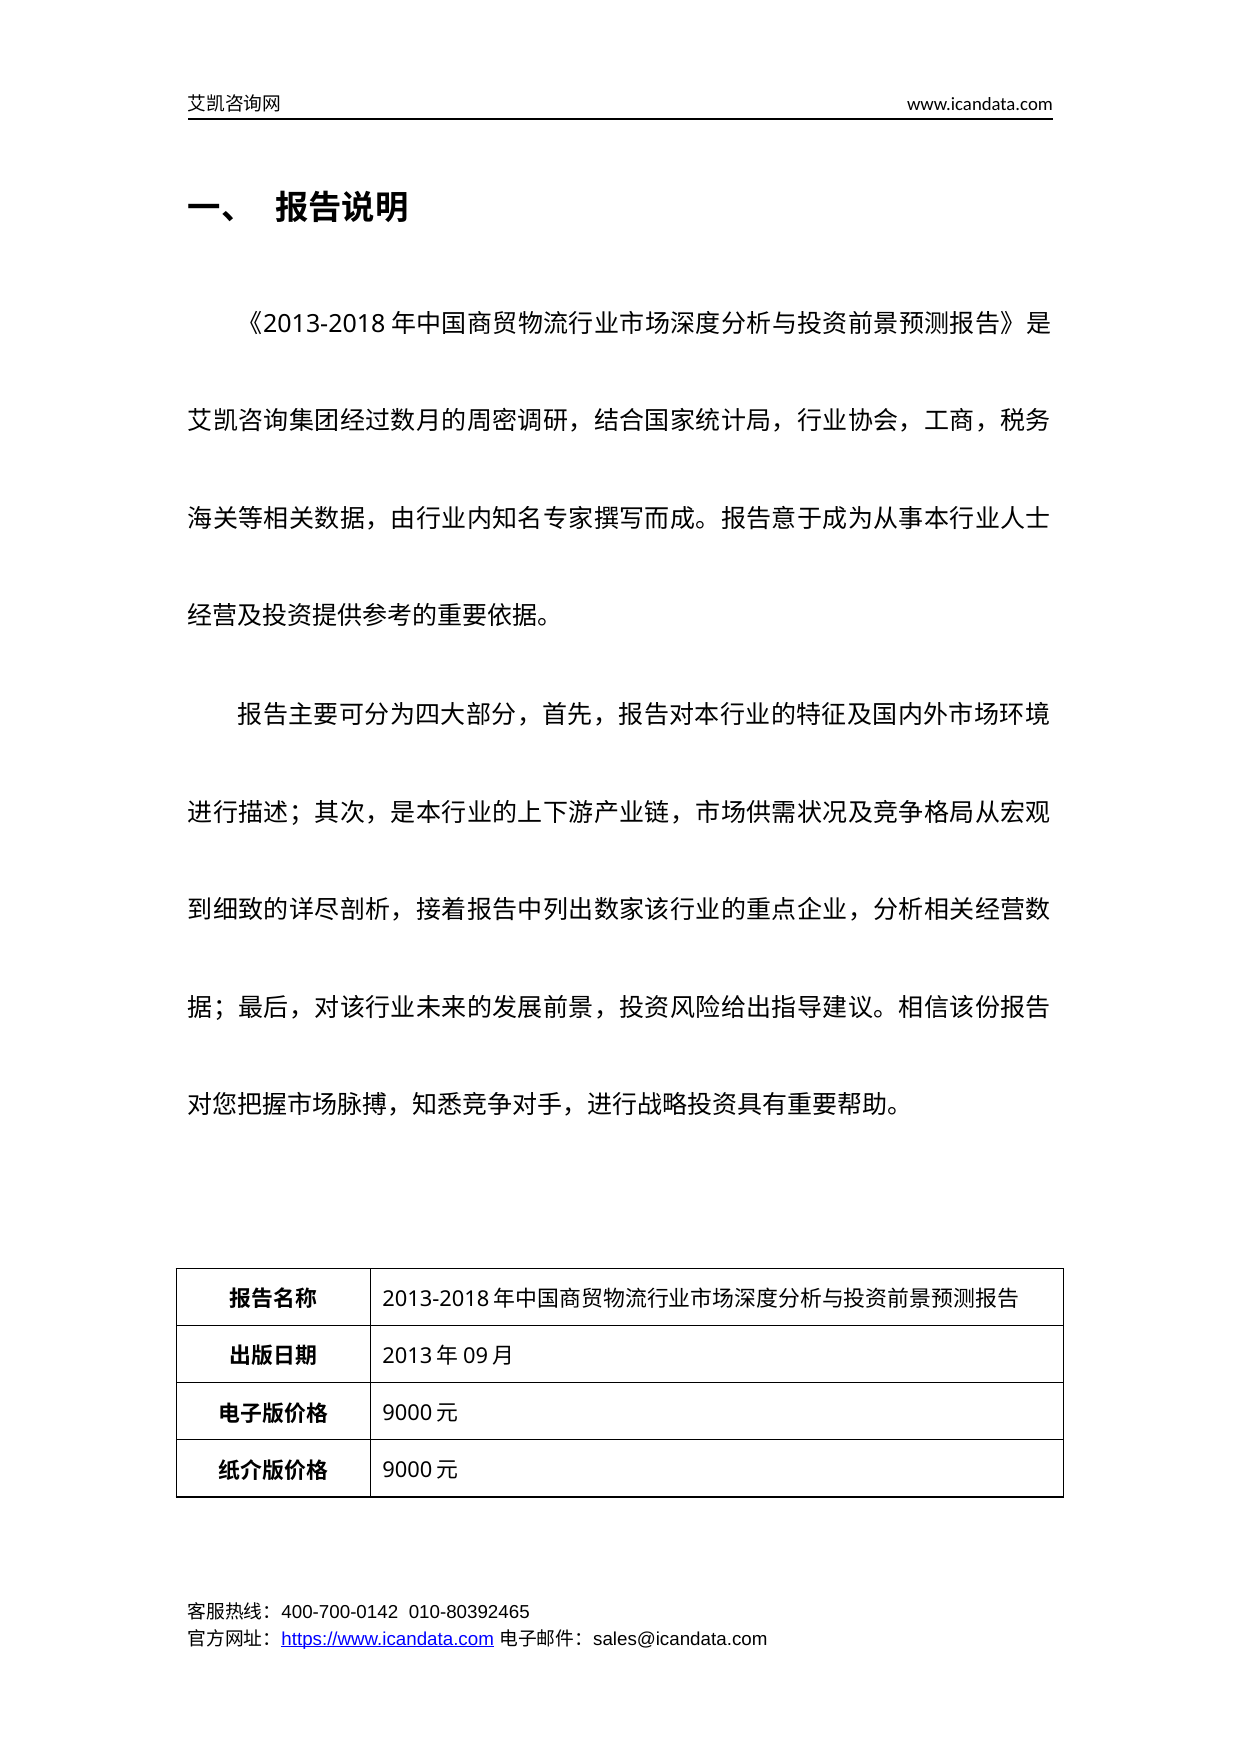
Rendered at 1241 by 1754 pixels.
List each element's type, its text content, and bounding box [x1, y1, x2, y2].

text 报告主要可分为四大部分，首先，报告对本行业的特征及国内外市场环境进行描述；其次，是本行业的上下游产业链，市场供需状况及竞争格局从宏观到细致的详尽剖析，接着报告中列出数家该行业的重点企业，分析相关经营数据；最后，对该行业未来的发展前景，投资风险给出指导建议。相信该份报告对您把握市场脉搏，知悉竞争对手，进行战略投资具有重要帮助。 [187, 681, 1053, 1136]
subtitle 报告说明 [187, 172, 1053, 237]
table_header 2013-2018年中国商贸物流行业市场深度分析与投资前景预测报告 [371, 1269, 1063, 1325]
table_cell 出版日期 [177, 1326, 370, 1382]
table_cell 电子版价格 [177, 1383, 370, 1439]
table_header 报告名称 [177, 1269, 370, 1325]
table_cell 9000元 [371, 1383, 1063, 1439]
text 《2013-2018年中国商贸物流行业市场深度分析与投资前景预测报告》是艾凯咨询集团经过数月的周密调研，结合国家统计局，行业协会，工商，税务海关等相关数据，由行业内知名专家撰写而成。报告意于成为从事本行业人士经营及投资提供参考的重要依据。 [187, 289, 1053, 646]
table_cell 2013年09月 [371, 1326, 1063, 1382]
table_cell 纸介版价格 [177, 1440, 370, 1496]
table_cell 9000元 [371, 1440, 1063, 1496]
